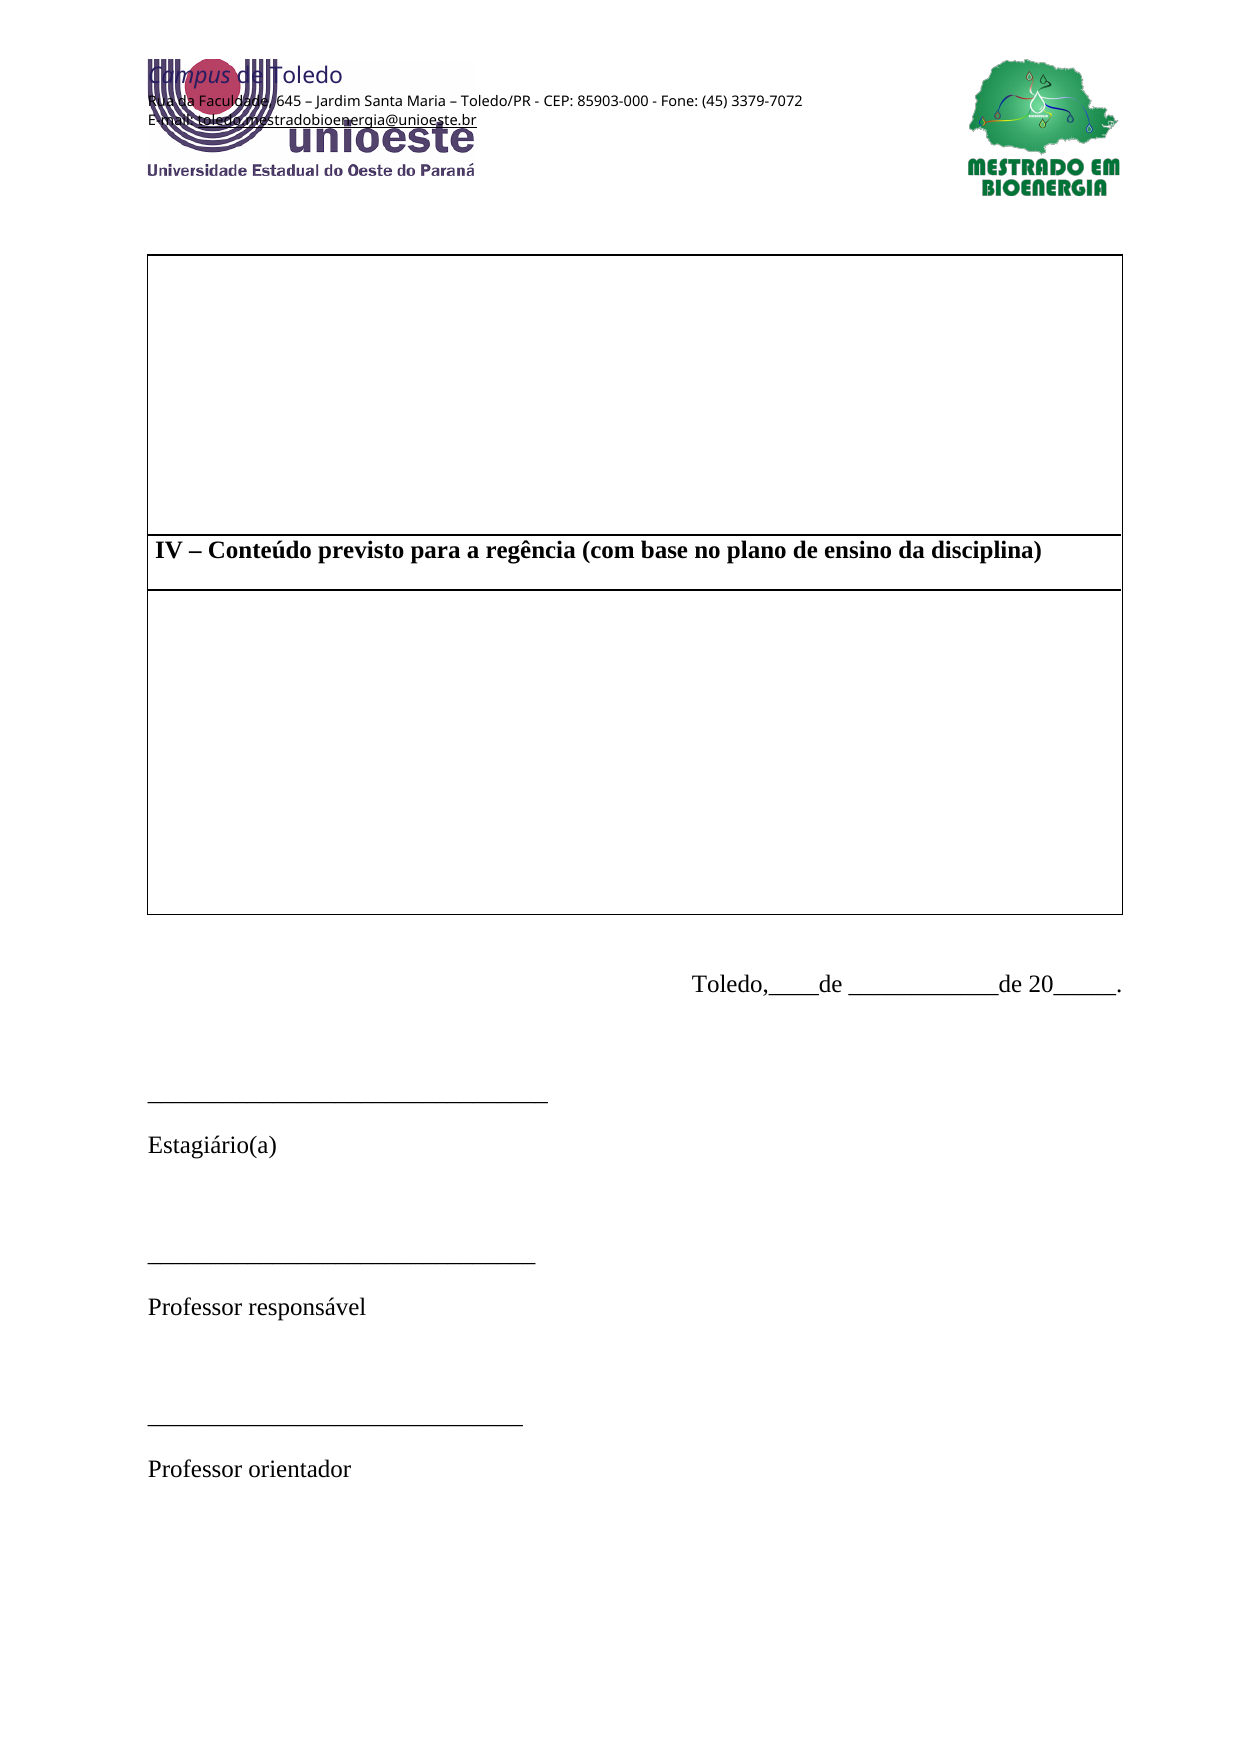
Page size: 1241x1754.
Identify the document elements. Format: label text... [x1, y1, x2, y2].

picture [967, 59, 1120, 196]
text Toledo,____de ____________de 20_____. [148, 969, 1122, 998]
text Professor responsável [148, 1292, 1122, 1321]
table_cell [148, 256, 1122, 534]
picture [147, 59, 474, 176]
text ______________________________ [148, 1400, 1122, 1428]
text Professor orientador [148, 1454, 1122, 1482]
text Estagiário(a) [148, 1131, 1122, 1159]
table_cell [148, 589, 1122, 913]
text ________________________________ [148, 1077, 1122, 1105]
text _______________________________ [148, 1238, 1122, 1267]
table_cell IV – Conteúdo previsto para a regência (com base no plano de ensino da disciplina) [148, 534, 1122, 589]
